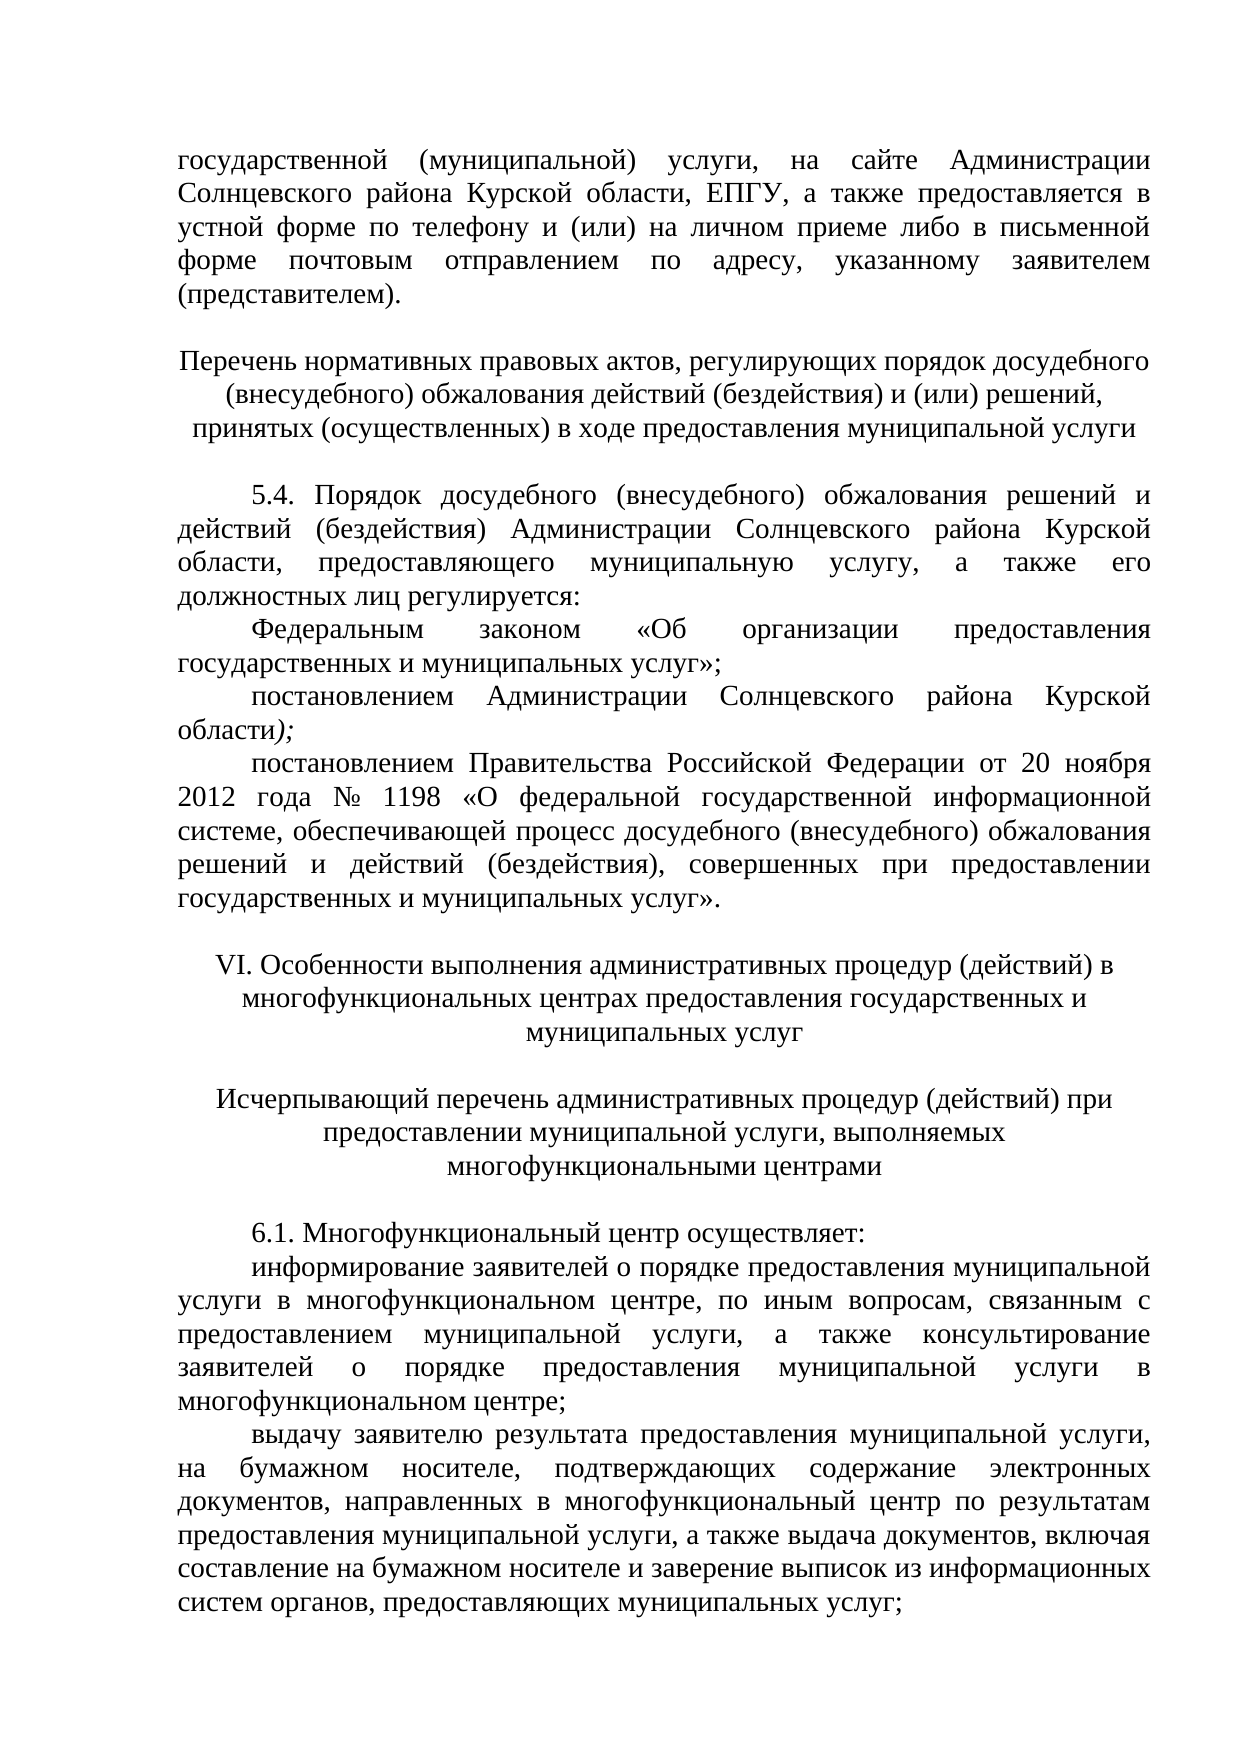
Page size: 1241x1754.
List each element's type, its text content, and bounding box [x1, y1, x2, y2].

text постановлением Правительства Российской Федерации от 20 ноября 2012 года № 1198 «О федеральной государственной информационной системе, обеспечивающей процесс досудебного (внесудебного) обжалования решений и действий (бездействия), совершенных при предоставлении государственных и муниципальных услуг». [177, 746, 1152, 913]
text Федеральным законом «Об организации предоставления государственных и муниципальных услуг»; [177, 611, 1152, 678]
text постановлением Администрации Солнцевского района Курской области); [177, 678, 1152, 746]
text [177, 142, 1152, 309]
text выдачу заявителю результата предоставления муниципальной услуги, на бумажном носителе, подтверждающих содержание электронных документов, направленных в многофункциональный центр по результатам предоставления муниципальной услуги, а также выдача документов, включая составление на бумажном носителе и заверение выписок из информационных систем органов, предоставляющих муниципальных услуг; [177, 1416, 1152, 1618]
text VI. Особенности выполнения административных процедур (действий) в многофункциональных центрах предоставления государственных и муниципальных услуг [177, 947, 1152, 1047]
text Перечень нормативных правовых актов, регулирующих порядок досудебного (внесудебного) обжалования действий (бездействия) и (или) решений, принятых (осуществленных) в ходе предоставления муниципальной услуги [177, 343, 1152, 444]
text 5.4. Порядок досудебного (внесудебного) обжалования решений и действий (бездействия) Администрации Солнцевского района Курской области, предоставляющего муниципальную услугу, а также его должностных лиц регулируется: [177, 477, 1152, 611]
text 6.1. Многофункциональный центр осуществляет: [177, 1215, 1152, 1249]
text информирование заявителей о порядке предоставления муниципальной услуги в многофункциональном центре, по иным вопросам, связанным с предоставлением муниципальной услуги, а также консультирование заявителей о порядке предоставления муниципальной услуги в многофункциональном центре; [177, 1249, 1152, 1416]
text Исчерпывающий перечень административных процедур (действий) при предоставлении муниципальной услуги, выполняемых многофункциональными центрами [177, 1081, 1152, 1182]
